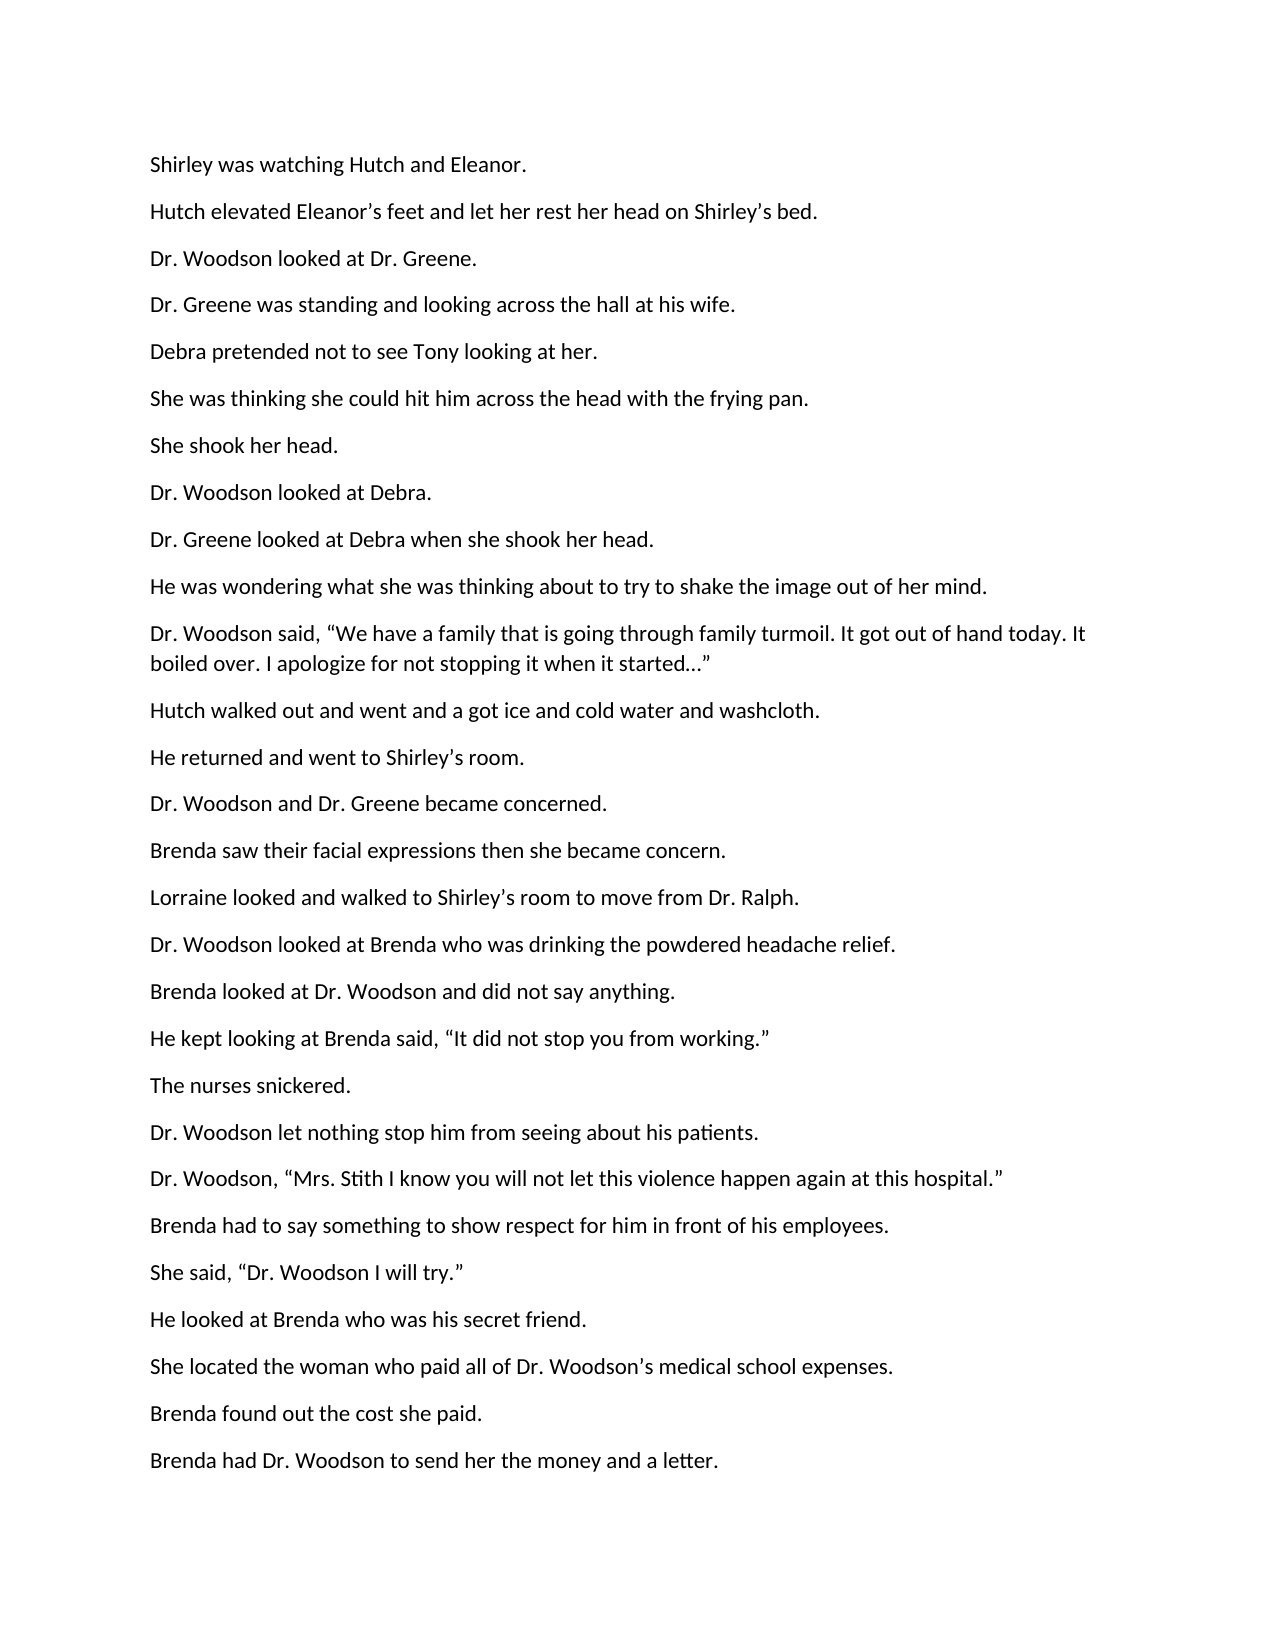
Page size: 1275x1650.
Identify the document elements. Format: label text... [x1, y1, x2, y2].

text Brenda looked at Dr. Woodson and did not say anything. [150, 977, 1125, 1005]
text Shirley was watching Hutch and Eleanor. [150, 150, 1125, 178]
text The nurses snickered. [150, 1071, 1125, 1099]
text He returned and went to Shirley’s room. [150, 743, 1125, 771]
text Dr. Woodson and Dr. Greene became concerned. [150, 789, 1125, 818]
text She was thinking she could hit him across the head with the frying pan. [150, 384, 1125, 412]
text Dr. Woodson looked at Brenda who was drinking the powdered headache relief. [150, 930, 1125, 958]
text Hutch elevated Eleanor’s feet and let her rest her head on Shirley’s bed. [150, 197, 1125, 225]
text Lorraine looked and walked to Shirley’s room to move from Dr. Ralph. [150, 883, 1125, 911]
text She located the woman who paid all of Dr. Woodson’s medical school expenses. [150, 1352, 1125, 1380]
text Dr. Woodson, “Mrs. Stith I know you will not let this violence happen again at this hospital.” [150, 1164, 1125, 1193]
text Dr. Greene looked at Debra when she shook her head. [150, 525, 1125, 553]
text He looked at Brenda who was his secret friend. [150, 1305, 1125, 1333]
text She shook her head. [150, 431, 1125, 459]
text Dr. Woodson let nothing stop him from seeing about his patients. [150, 1118, 1125, 1146]
text Dr. Woodson looked at Debra. [150, 478, 1125, 506]
text She said, “Dr. Woodson I will try.” [150, 1258, 1125, 1286]
text Brenda saw their facial expressions then she became concern. [150, 836, 1125, 864]
text He was wondering what she was thinking about to try to shake the image out of her mind. [150, 572, 1125, 600]
text Brenda had to say something to show respect for him in front of his employees. [150, 1211, 1125, 1239]
text Hutch walked out and went and a got ice and cold water and washcloth. [150, 696, 1125, 724]
text Dr. Greene was standing and looking across the hall at his wife. [150, 291, 1125, 319]
text Dr. Woodson looked at Dr. Greene. [150, 244, 1125, 272]
text Brenda had Dr. Woodson to send her the money and a letter. [150, 1446, 1125, 1474]
text Debra pretended not to see Tony looking at her. [150, 337, 1125, 366]
text Brenda found out the cost she paid. [150, 1399, 1125, 1427]
text He kept looking at Brenda said, “It did not stop you from working.” [150, 1024, 1125, 1052]
text Dr. Woodson said, “We have a family that is going through family turmoil. It got out of hand today. It boiled over. I apologize for not stopping it when it started…” [150, 619, 1125, 677]
